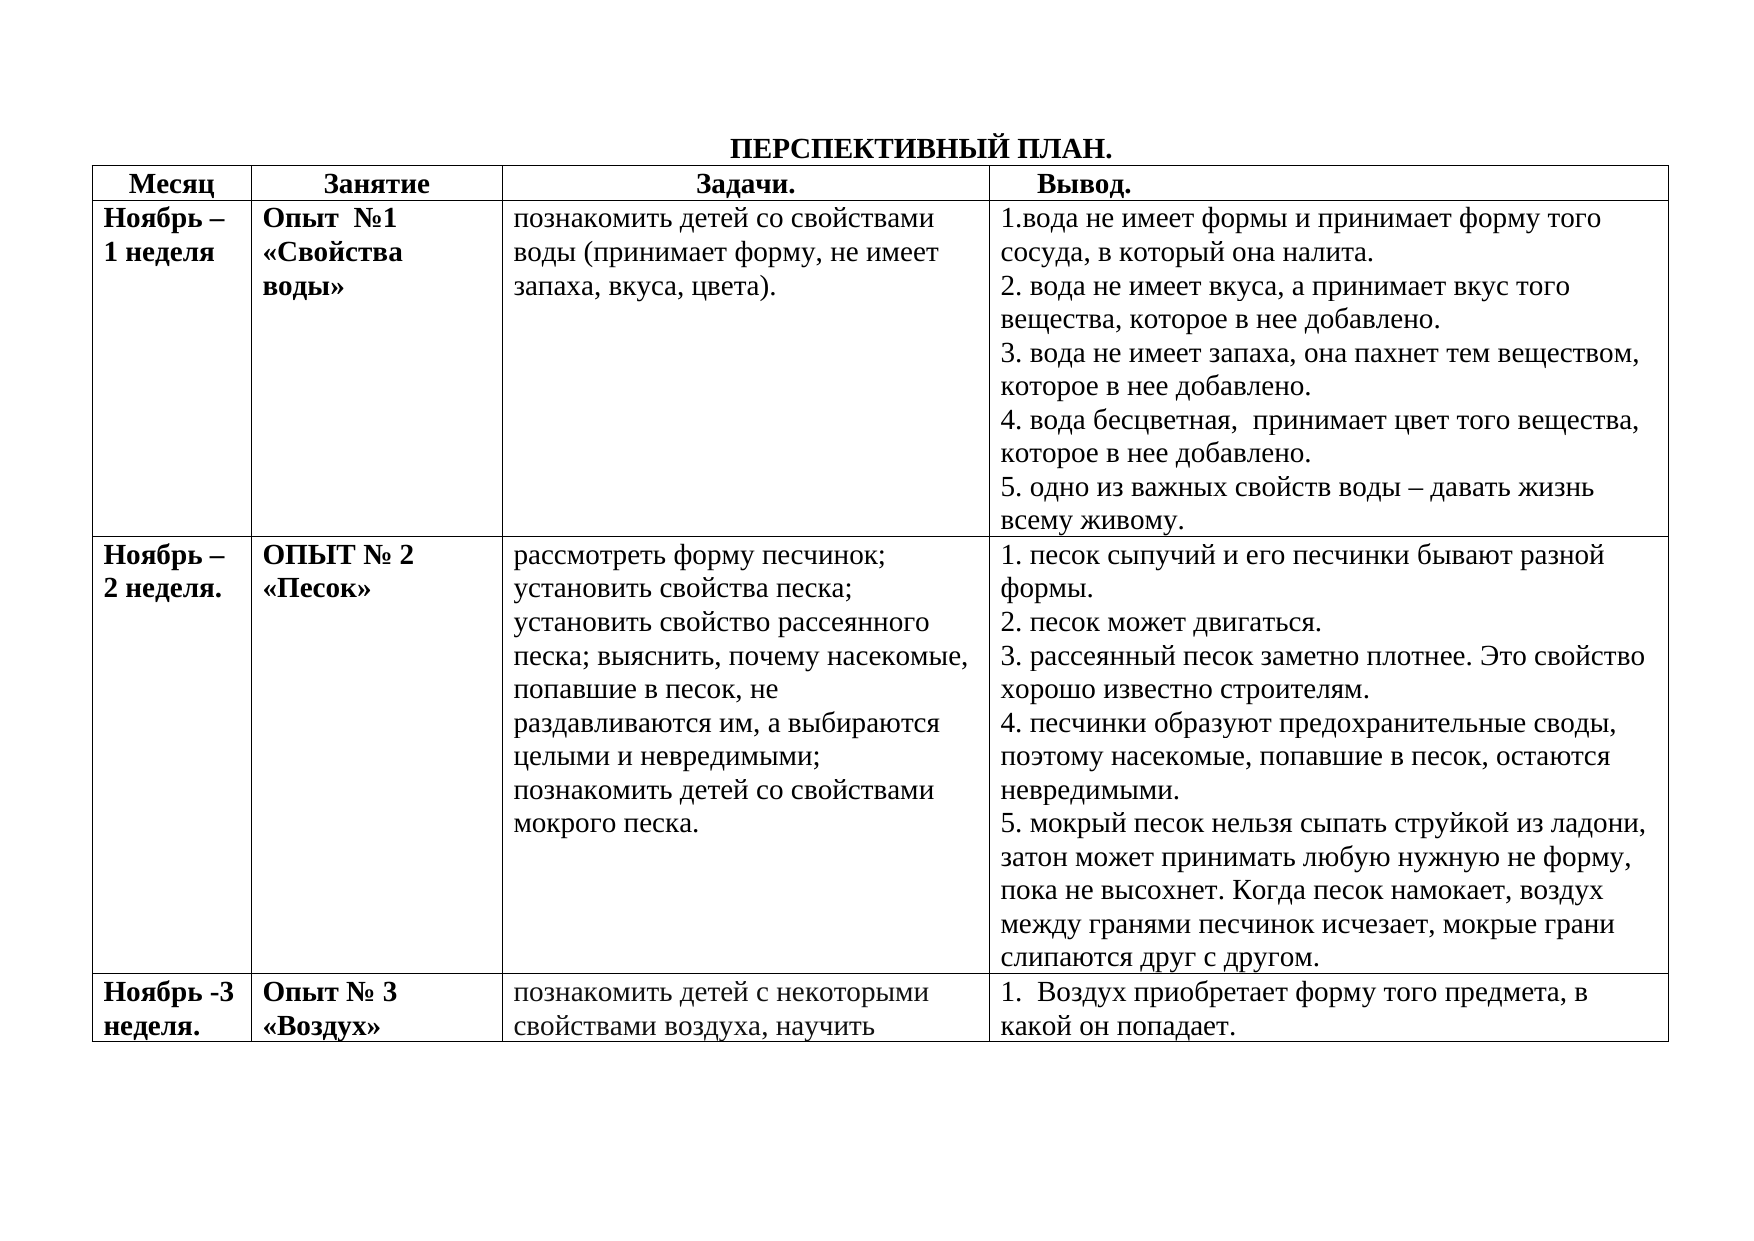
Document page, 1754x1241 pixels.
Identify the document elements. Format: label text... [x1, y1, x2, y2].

table_cell Ноябрь – 2 неделя. [93, 537, 251, 973]
table_cell Ноябрь -3 неделя. [93, 974, 251, 1041]
table_cell познакомить детей со свойствами воды (принимает форму, не имеет запаха, вкуса, цвета). [503, 201, 989, 536]
table_header Месяц [93, 166, 251, 199]
table_cell рассмотреть форму песчинок; установить свойства песка; установить свойство рассеянного песка; выяснить, почему насекомые, попавшие в песок, не раздавливаются им, а выбираются целыми и невредимыми; познакомить детей со свойствами мокрого песка. [503, 537, 989, 973]
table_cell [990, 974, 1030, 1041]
table_header Вывод. [990, 166, 1668, 199]
table_cell Ноябрь – 1 неделя [93, 201, 251, 536]
table_cell Опыт № 3 «Воздух» [252, 974, 502, 1041]
table_cell ОПЫТ № 2 «Песок» [252, 537, 502, 973]
table_cell Опыт №1 «Свойства воды» [252, 201, 502, 536]
table_header Занятие [252, 166, 502, 199]
table_cell 1. песок сыпучий и его песчинки бывают разной формы. 2. песок может двигаться. 3. рассеянный песок заметно плотнее. Это свойство хорошо известно строителям. 4. песчинки образуют предохранительные своды, поэтому насекомые, попавшие в песок, остаются невредимыми. 5. мокрый песок нельзя сыпать струйкой из ладони, затон может принимать любую нужную не форму, пока не высохнет. Когда песок намокает, воздух между гранями песчинок исчезает, мокрые грани слипаются друг с другом. [990, 537, 1668, 973]
table_cell 1.вода не имеет формы и принимает форму того сосуда, в который она налита. 2. вода не имеет вкуса, а принимает вкус того вещества, которое в нее добавлено. 3. вода не имеет запаха, она пахнет тем веществом, которое в нее добавлено. 4. вода бесцветная, принимает цвет того вещества, которое в нее добавлено. 5. одно из важных свойств воды – давать жизнь всему живому. [990, 201, 1668, 536]
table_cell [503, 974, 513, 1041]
text ПЕРСПЕКТИВНЫЙ ПЛАН. [103, 118, 1665, 165]
table_header Задачи. [503, 166, 989, 199]
